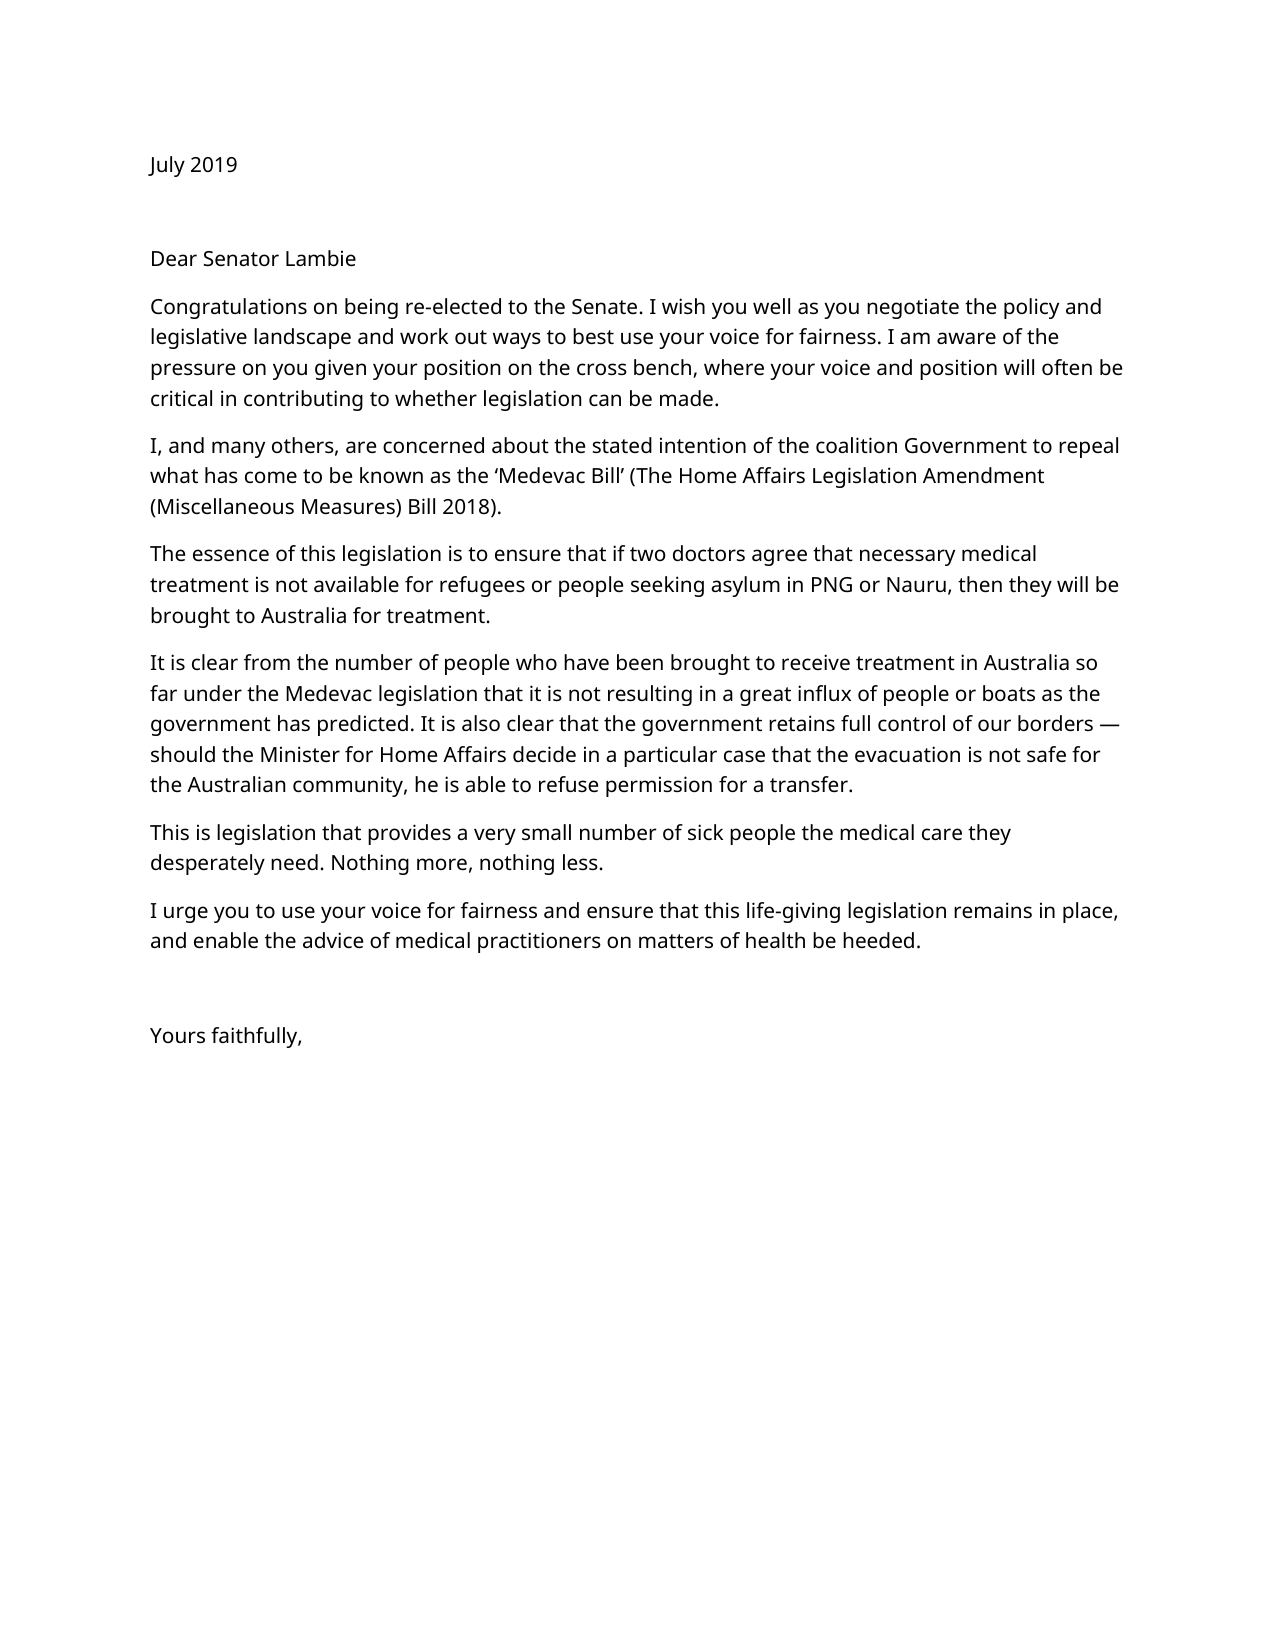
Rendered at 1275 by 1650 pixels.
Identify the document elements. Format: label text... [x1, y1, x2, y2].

text Dear Senator Lambie [150, 244, 1125, 273]
text This is legislation that provides a very small number of sick people the medical care they desperately need. Nothing more, nothing less. [150, 818, 1125, 877]
text July 2019 [150, 150, 1125, 178]
text I, and many others, are concerned about the stated intention of the coalition Government to repeal what has come to be known as the ‘Medevac Bill’ (The Home Affairs Legislation Amendment (Miscellaneous Measures) Bill 2018). [150, 431, 1125, 521]
text Yours faithfully, [150, 1021, 1125, 1049]
text I urge you to use your voice for fairness and ensure that this life-giving legislation remains in place, and enable the advice of medical practitioners on matters of health be heeded. [150, 896, 1125, 955]
text The essence of this legislation is to ensure that if two doctors agree that necessary medical treatment is not available for refugees or people seeking asylum in PNG or Nauru, then they will be brought to Australia for treatment. [150, 539, 1125, 629]
text It is clear from the number of people who have been brought to receive treatment in Australia so far under the Medevac legislation that it is not resulting in a great influx of people or boats as the government has predicted. It is also clear that the government retains full control of our borders — should the Minister for Home Affairs decide in a particular case that the evacuation is not safe for the Australian community, he is able to refuse permission for a transfer. [150, 648, 1125, 799]
text Congratulations on being re-elected to the Senate. I wish you well as you negotiate the policy and legislative landscape and work out ways to best use your voice for fairness. I am aware of the pressure on you given your position on the cross bench, where your voice and position will often be critical in contributing to whether legislation can be made. [150, 292, 1125, 412]
